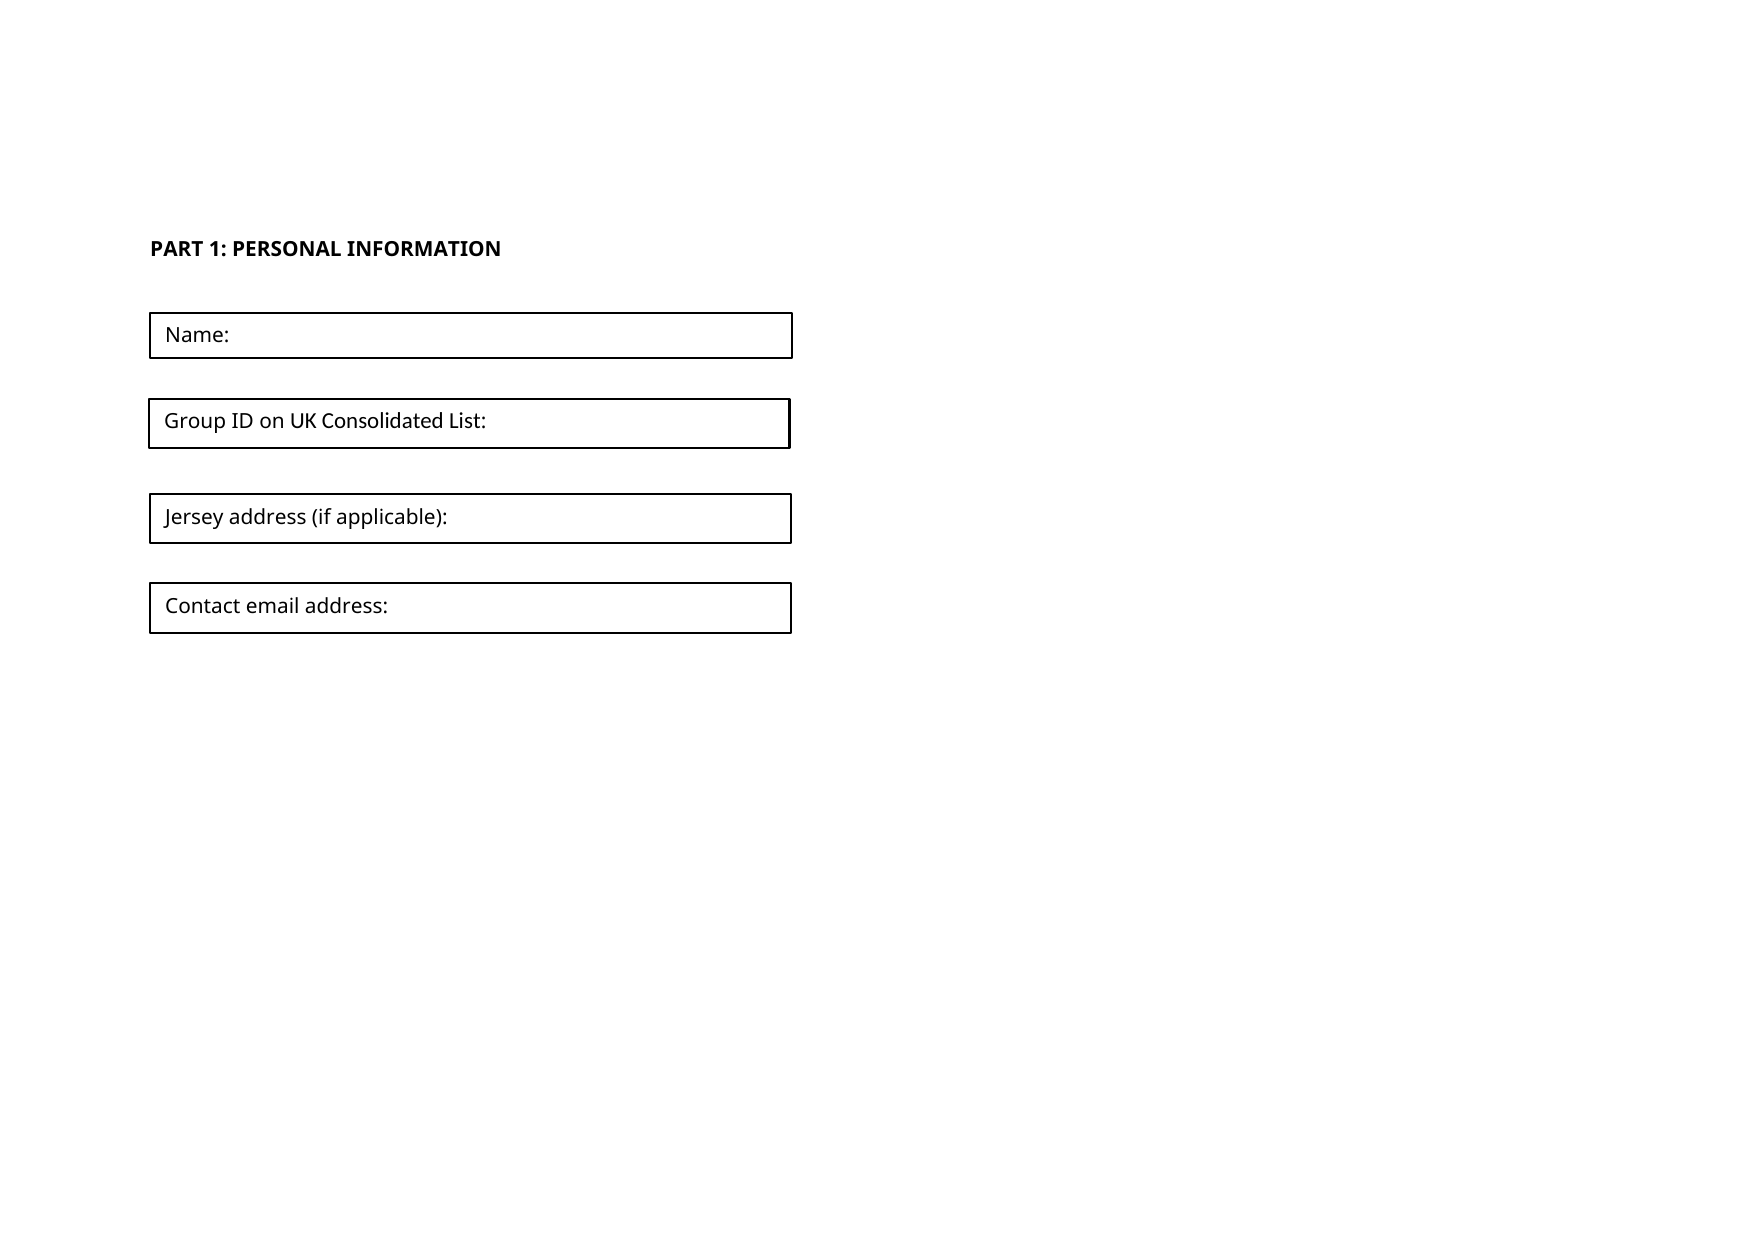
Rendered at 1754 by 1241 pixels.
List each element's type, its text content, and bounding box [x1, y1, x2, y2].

text PART 1: PERSONAL INFORMATION [150, 234, 1604, 263]
